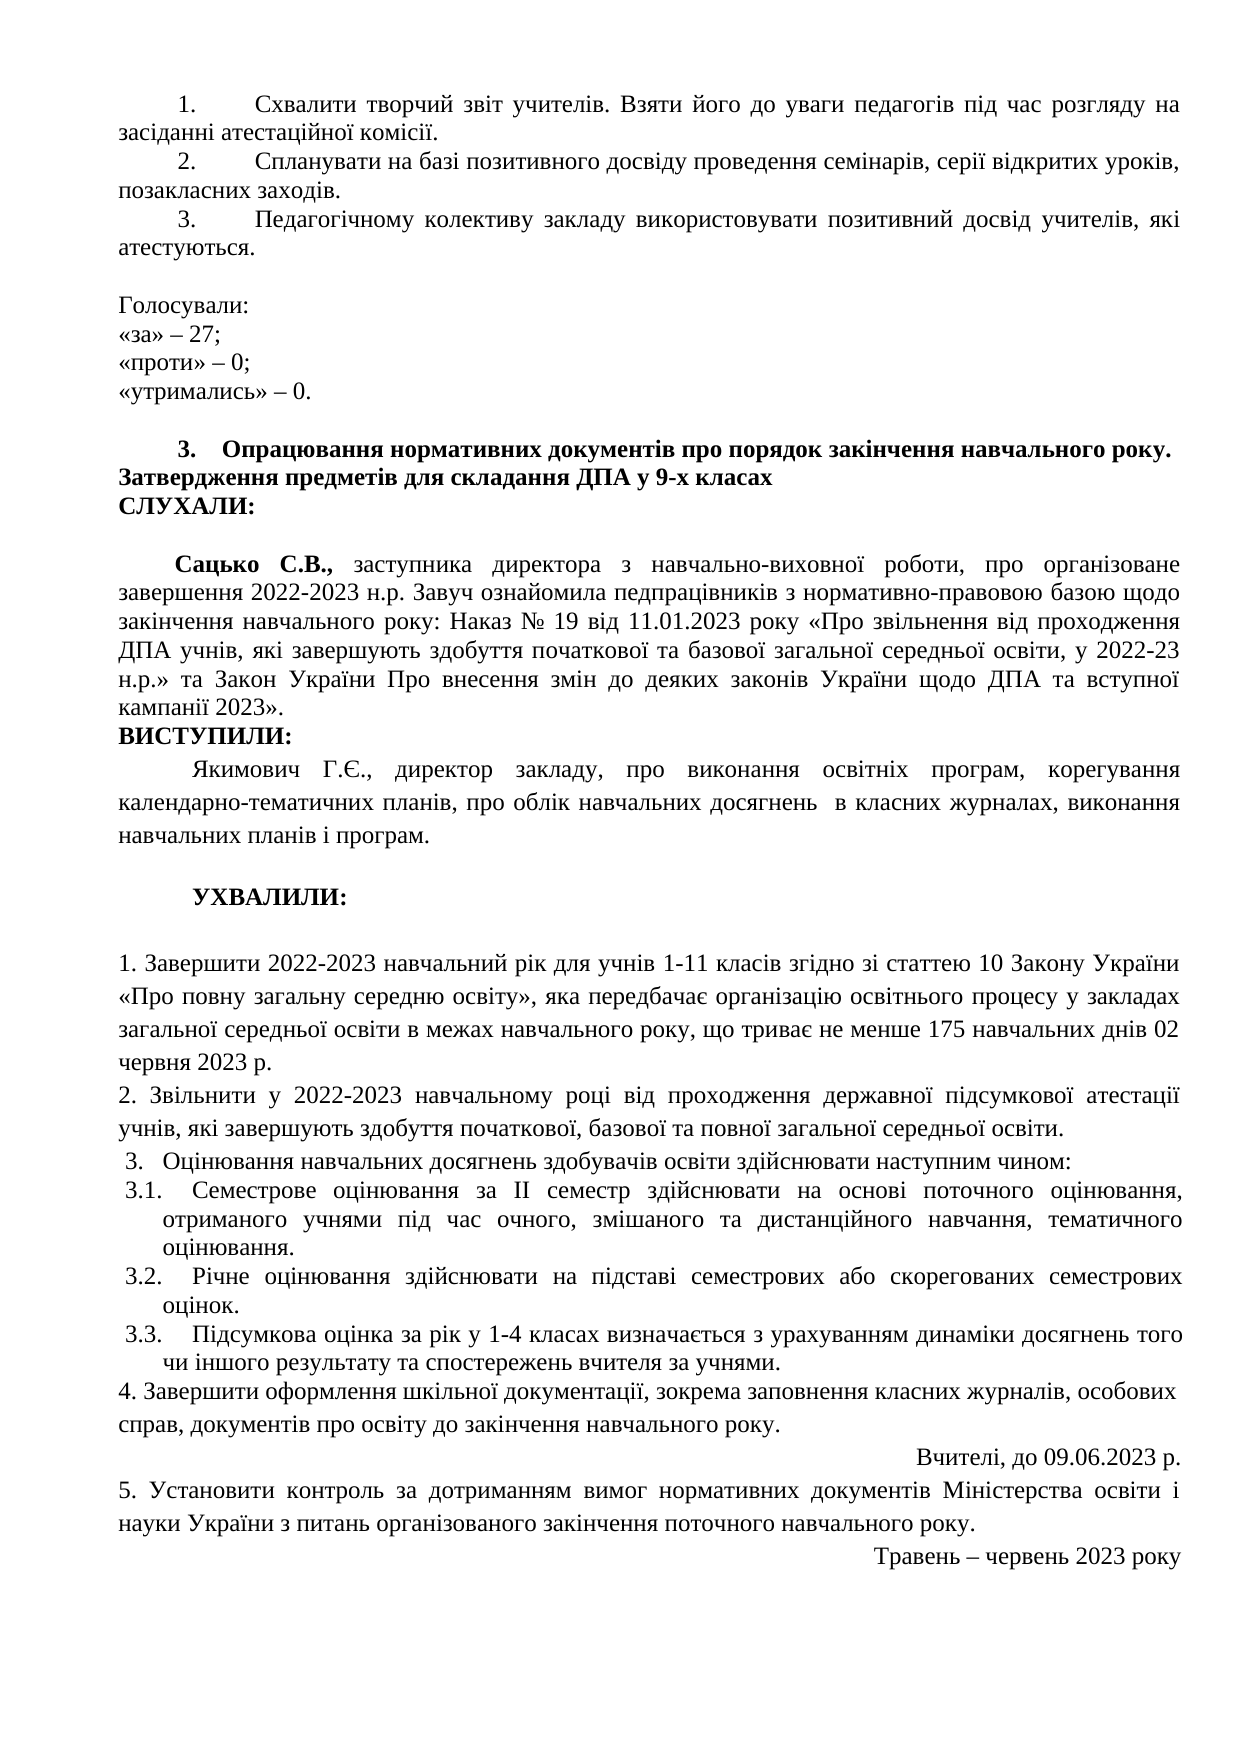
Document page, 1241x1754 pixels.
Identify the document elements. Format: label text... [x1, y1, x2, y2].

text 5. Установити контроль за дотриманням вимог нормативних документів Міністерства освіти і науки України з питань організованого закінчення поточного навчального року. [118, 1475, 1181, 1537]
text «утримались» – 0. [118, 376, 1181, 405]
text ВИСТУПИЛИ: [118, 721, 1181, 750]
list Оцінювання навчальних досягнень здобувачів освіти здійснювати наступним чином: [125, 1146, 1184, 1175]
list Підсумкова оцінка за рік у 1-4 класах визначається з урахуванням динаміки досягнень того чи іншого результату та спостережень вчителя за учнями. [125, 1319, 1184, 1376]
text Голосували: [118, 290, 1181, 319]
text 2. Звільнити у 2022-2023 навчальному році від проходження державної підсумкової атестації учнів, які завершують здобуття початкової, базової та повної загальної середньої освіти. [118, 1080, 1181, 1142]
text 1. Завершити 2022-2023 навчальний рік для учнів 1-11 класів згідно зі статтею 10 Закону України «Про повну загальну середню освіту», яка передбачає організацію освітнього процесу у закладах загальної середньої освіти в межах навчального року, що триває не менше 175 навчальних днів 02 червня 2023 р. [118, 948, 1181, 1076]
text 4. Завершити оформлення шкільної документації, зокрема заповнення класних журналів, особових справ, документів про освіту до закінчення навчального року. [118, 1376, 1181, 1438]
list Схвалити творчий звіт учителів. Взяти його до уваги педагогів під час розгляду на засіданні атестаційної комісії. [118, 89, 1181, 146]
text Травень – червень 2023 року [118, 1541, 1181, 1570]
list Спланувати на базі позитивного досвіду проведення семінарів, серії відкритих уроків, позакласних заходів. [118, 146, 1181, 204]
text УХВАЛИЛИ: [118, 882, 1181, 911]
text «за» – 27; [118, 319, 1181, 347]
list Річне оцінювання здійснювати на підставі семестрових або скорегованих семестрових оцінок. [125, 1261, 1184, 1319]
list Педагогічному колективу закладу використовувати позитивний досвід учителів, які атестуються. [118, 204, 1181, 261]
text СЛУХАЛИ: [118, 491, 1181, 520]
text «проти» – 0; [118, 347, 1181, 376]
list Опрацювання нормативних документів про порядок закінчення навчального року. Затвердження предметів для складання ДПА у 9-х класах [118, 434, 1181, 491]
text Вчителі, до 09.06.2023 р. [118, 1442, 1181, 1471]
list Семестрове оцінювання за ІІ семестр здійснювати на основі поточного оцінювання, отриманого учнями під час очного, змішаного та дистанційного навчання, тематичного оцінювання. [125, 1175, 1184, 1261]
text Якимович Г.Є., директор закладу, про виконання освітніх програм, корегування календарно-тематичних планів, про облік навчальних досягнень в класних журналах, виконання навчальних планів і програм. [118, 754, 1181, 849]
text Сацько С.В., заступника директора з навчально-виховної роботи, про організоване завершення 2022-2023 н.р. Завуч ознайомила педпрацівників з нормативно-правовою базою щодо закінчення навчального року: Наказ № 19 від 11.01.2023 року «Про звільнення від проходження ДПА учнів, які завершують здобуття початкової та базової загальної середньої освіти, у 2022-23 н.р.» та Закон України Про внесення змін до деяких законів України щодо ДПА та вступної кампанії 2023». [118, 549, 1181, 721]
